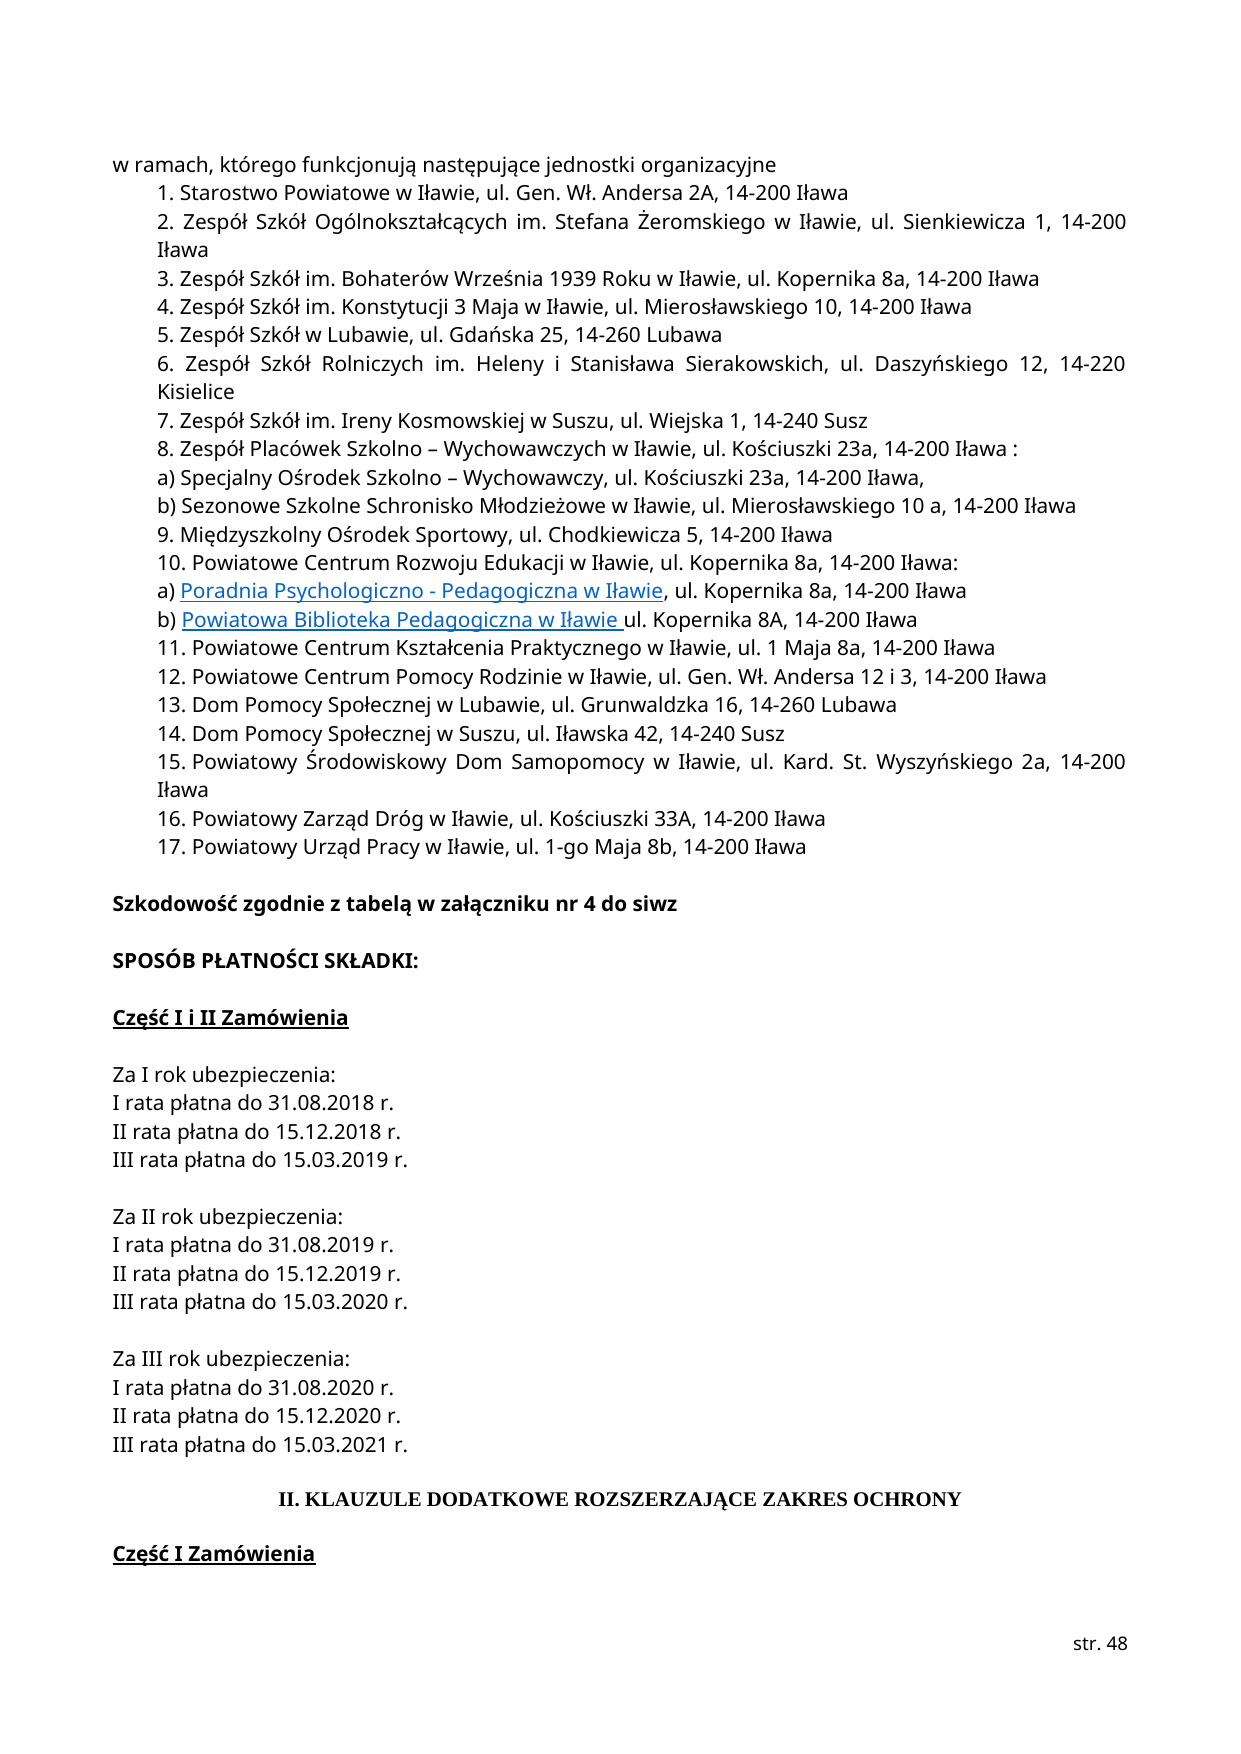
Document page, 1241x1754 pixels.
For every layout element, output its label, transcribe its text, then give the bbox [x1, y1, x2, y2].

text b) Sezonowe Szkolne Schronisko Młodzieżowe w Iławie, ul. Mierosławskiego 10 a, 14-200 Iława [157, 491, 1128, 520]
text 6. Zespół Szkół Rolniczych im. Heleny i Stanisława Sierakowskich, ul. Daszyńskiego 12, 14-220 Kisielice [157, 349, 1128, 406]
text 3. Zespół Szkół im. Bohaterów Września 1939 Roku w Iławie, ul. Kopernika 8a, 14-200 Iława [157, 264, 1128, 292]
text 17. Powiatowy Urząd Pracy w Iławie, ul. 1-go Maja 8b, 14-200 Iława [157, 832, 1128, 861]
text Za I rok ubezpieczenia: [112, 1060, 1128, 1088]
text 7. Zespół Szkół im. Ireny Kosmowskiej w Suszu, ul. Wiejska 1, 14-240 Susz [157, 406, 1128, 434]
text Za II rok ubezpieczenia: [112, 1202, 1128, 1231]
text Część I i II Zamówienia [112, 1003, 1128, 1032]
text 1. Starostwo Powiatowe w Iławie, ul. Gen. Wł. Andersa 2A, 14-200 Iława [157, 178, 1128, 207]
text III rata płatna do 15.03.2020 r. [112, 1287, 1128, 1316]
text 4. Zespół Szkół im. Konstytucji 3 Maja w Iławie, ul. Mierosławskiego 10, 14-200 Iława [157, 292, 1128, 321]
text a) Specjalny Ośrodek Szkolno – Wychowawczy, ul. Kościuszki 23a, 14-200 Iława, [157, 463, 1128, 491]
text Szkodowość zgodnie z tabelą w załączniku nr 4 do siwz [112, 889, 1128, 918]
text 9. Międzyszkolny Ośrodek Sportowy, ul. Chodkiewicza 5, 14-200 Iława [157, 520, 1128, 548]
text I rata płatna do 31.08.2020 r. [112, 1373, 1128, 1401]
text II rata płatna do 15.12.2020 r. [112, 1401, 1128, 1430]
text SPOSÓB PŁATNOŚCI SKŁADKI: [112, 946, 1128, 975]
text 14. Dom Pomocy Społecznej w Suszu, ul. Iławska 42, 14-240 Susz [157, 719, 1128, 747]
text w ramach, którego funkcjonują następujące jednostki organizacyjne [112, 150, 1128, 178]
text 8. Zespół Placówek Szkolno – Wychowawczych w Iławie, ul. Kościuszki 23a, 14-200 Iława : [157, 434, 1128, 463]
text 5. Zespół Szkół w Lubawie, ul. Gdańska 25, 14-260 Lubawa [157, 321, 1128, 349]
text I rata płatna do 31.08.2018 r. [112, 1088, 1128, 1117]
text 13. Dom Pomocy Społecznej w Lubawie, ul. Grunwaldzka 16, 14-260 Lubawa [157, 690, 1128, 719]
text Część I Zamówienia [112, 1539, 1128, 1567]
text 12. Powiatowe Centrum Pomocy Rodzinie w Iławie, ul. Gen. Wł. Andersa 12 i 3, 14-200 Iława [157, 662, 1128, 690]
text 11. Powiatowe Centrum Kształcenia Praktycznego w Iławie, ul. 1 Maja 8a, 14-200 Iława [157, 633, 1128, 662]
text III rata płatna do 15.03.2021 r. [112, 1430, 1128, 1458]
text I rata płatna do 31.08.2019 r. [112, 1231, 1128, 1259]
text 16. Powiatowy Zarząd Dróg w Iławie, ul. Kościuszki 33A, 14-200 Iława [157, 804, 1128, 832]
text b) Powiatowa Biblioteka Pedagogiczna w Iławie ul. Kopernika 8A, 14-200 Iława [157, 605, 1128, 633]
text a) Poradnia Psychologiczno - Pedagogiczna w Iławie, ul. Kopernika 8a, 14-200 Iława [157, 577, 1128, 605]
text 10. Powiatowe Centrum Rozwoju Edukacji w Iławie, ul. Kopernika 8a, 14-200 Iława: [157, 548, 1128, 577]
text Za III rok ubezpieczenia: [112, 1344, 1128, 1373]
text II rata płatna do 15.12.2018 r. [112, 1117, 1128, 1145]
text II. KLAUZULE DODATKOWE ROZSZERZAJĄCE ZAKRES OCHRONY [112, 1487, 1128, 1511]
text 15. Powiatowy Środowiskowy Dom Samopomocy w Iławie, ul. Kard. St. Wyszyńskiego 2a, 14-200 Iława [157, 747, 1128, 804]
text 2. Zespół Szkół Ogólnokształcących im. Stefana Żeromskiego w Iławie, ul. Sienkiewicza 1, 14-200 Iława [157, 207, 1128, 264]
text III rata płatna do 15.03.2019 r. [112, 1145, 1128, 1174]
text II rata płatna do 15.12.2019 r. [112, 1259, 1128, 1287]
